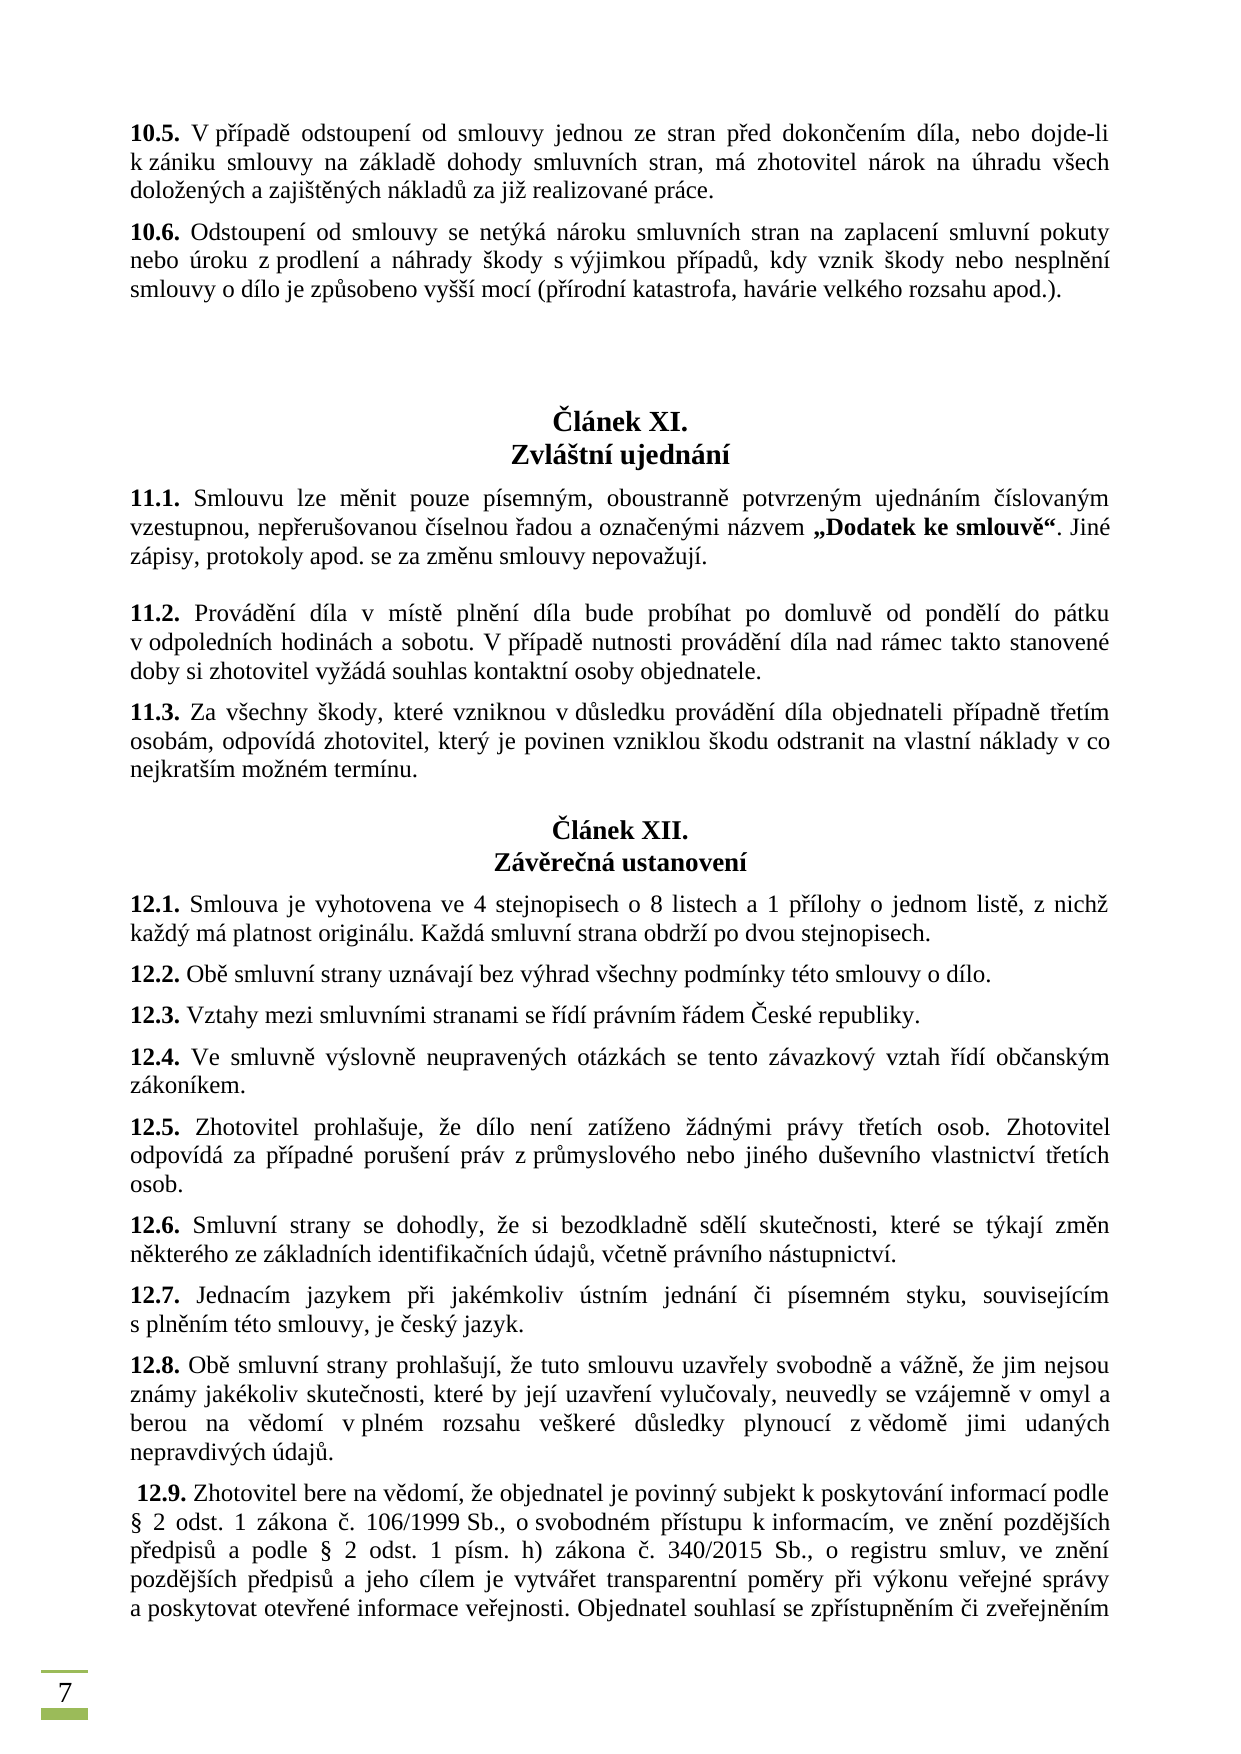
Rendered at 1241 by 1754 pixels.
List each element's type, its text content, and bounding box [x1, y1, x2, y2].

text 11.1. Smlouvu lze měnit pouze písemným, oboustranně potvrzeným ujednáním číslovaným vzestupnou, nepřerušovanou číselnou řadou a označenými názvem „Dodatek ke smlouvě“. Jiné zápisy, protokoly apod. se za změnu smlouvy nepovažují. [130, 483, 1110, 569]
text 12.4. Ve smluvně výslovně neupravených otázkách se tento závazkový vztah řídí občanským zákoníkem. [130, 1042, 1110, 1099]
text Článek XII. [130, 814, 1110, 846]
text 11.2. Provádění díla v místě plnění díla bude probíhat po domluvě od pondělí do pátku v odpoledních hodinách a sobotu. V případě nutnosti provádění díla nad rámec takto stanovené doby si zhotovitel vyžádá souhlas kontaktní osoby objednatele. [130, 598, 1110, 684]
text 10.6. Odstoupení od smlouvy se netýká nároku smluvních stran na zaplacení smluvní pokuty nebo úroku z prodlení a náhrady škody s výjimkou případů, kdy vznik škody nebo nesplnění smlouvy o dílo je způsobeno vyšší mocí (přírodní katastrofa, havárie velkého rozsahu apod.). [130, 217, 1110, 303]
text 12.1. Smlouva je vyhotovena ve 4 stejnopisech o 8 listech a 1 přílohy o jednom listě, z nichž každý má platnost originálu. Každá smluvní strana obdrží po dvou stejnopisech. [130, 889, 1110, 947]
text 12.6. Smluvní strany se dohodly, že si bezodkladně sdělí skutečnosti, které se týkají změn některého ze základních identifikačních údajů, včetně právního nástupnictví. [130, 1211, 1110, 1268]
text 12.8. Obě smluvní strany prohlašují, že tuto smlouvu uzavřely svobodně a vážně, že jim nejsou známy jakékoliv skutečnosti, které by její uzavření vylučovaly, neuvedly se vzájemně v omyl a berou na vědomí v plném rozsahu veškeré důsledky plynoucí z vědomě jimi udaných nepravdivých údajů. [130, 1351, 1110, 1466]
text 10.5. V případě odstoupení od smlouvy jednou ze stran před dokončením díla, nebo dojde-li k zániku smlouvy na základě dohody smluvních stran, má zhotovitel nárok na úhradu všech doložených a zajištěných nákladů za již realizované práce. [130, 118, 1110, 204]
text Článek XI. [130, 404, 1110, 437]
text 12.2. Obě smluvní strany uznávají bez výhrad všechny podmínky této smlouvy o dílo. [130, 959, 1110, 988]
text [130, 1478, 1110, 1622]
text 12.7. Jednacím jazykem při jakémkoliv ústním jednání či písemném styku, souvisejícím s plněním této smlouvy, je český jazyk. [130, 1281, 1110, 1338]
text 11.3. Za všechny škody, které vzniknou v důsledku provádění díla objednateli případně třetím osobám, odpovídá zhotovitel, který je povinen vzniklou škodu odstranit na vlastní náklady v co nejkratším možném termínu. [130, 697, 1110, 783]
text Závěrečná ustanovení [130, 846, 1110, 877]
text 12.3. Vztahy mezi smluvními stranami se řídí právním řádem České republiky. [130, 1001, 1110, 1029]
text Zvláštní ujednání [130, 437, 1110, 471]
text 12.5. Zhotovitel prohlašuje, že dílo není zatíženo žádnými právy třetích osob. Zhotovitel odpovídá za případné porušení práv z průmyslového nebo jiného duševního vlastnictví třetích osob. [130, 1112, 1110, 1198]
